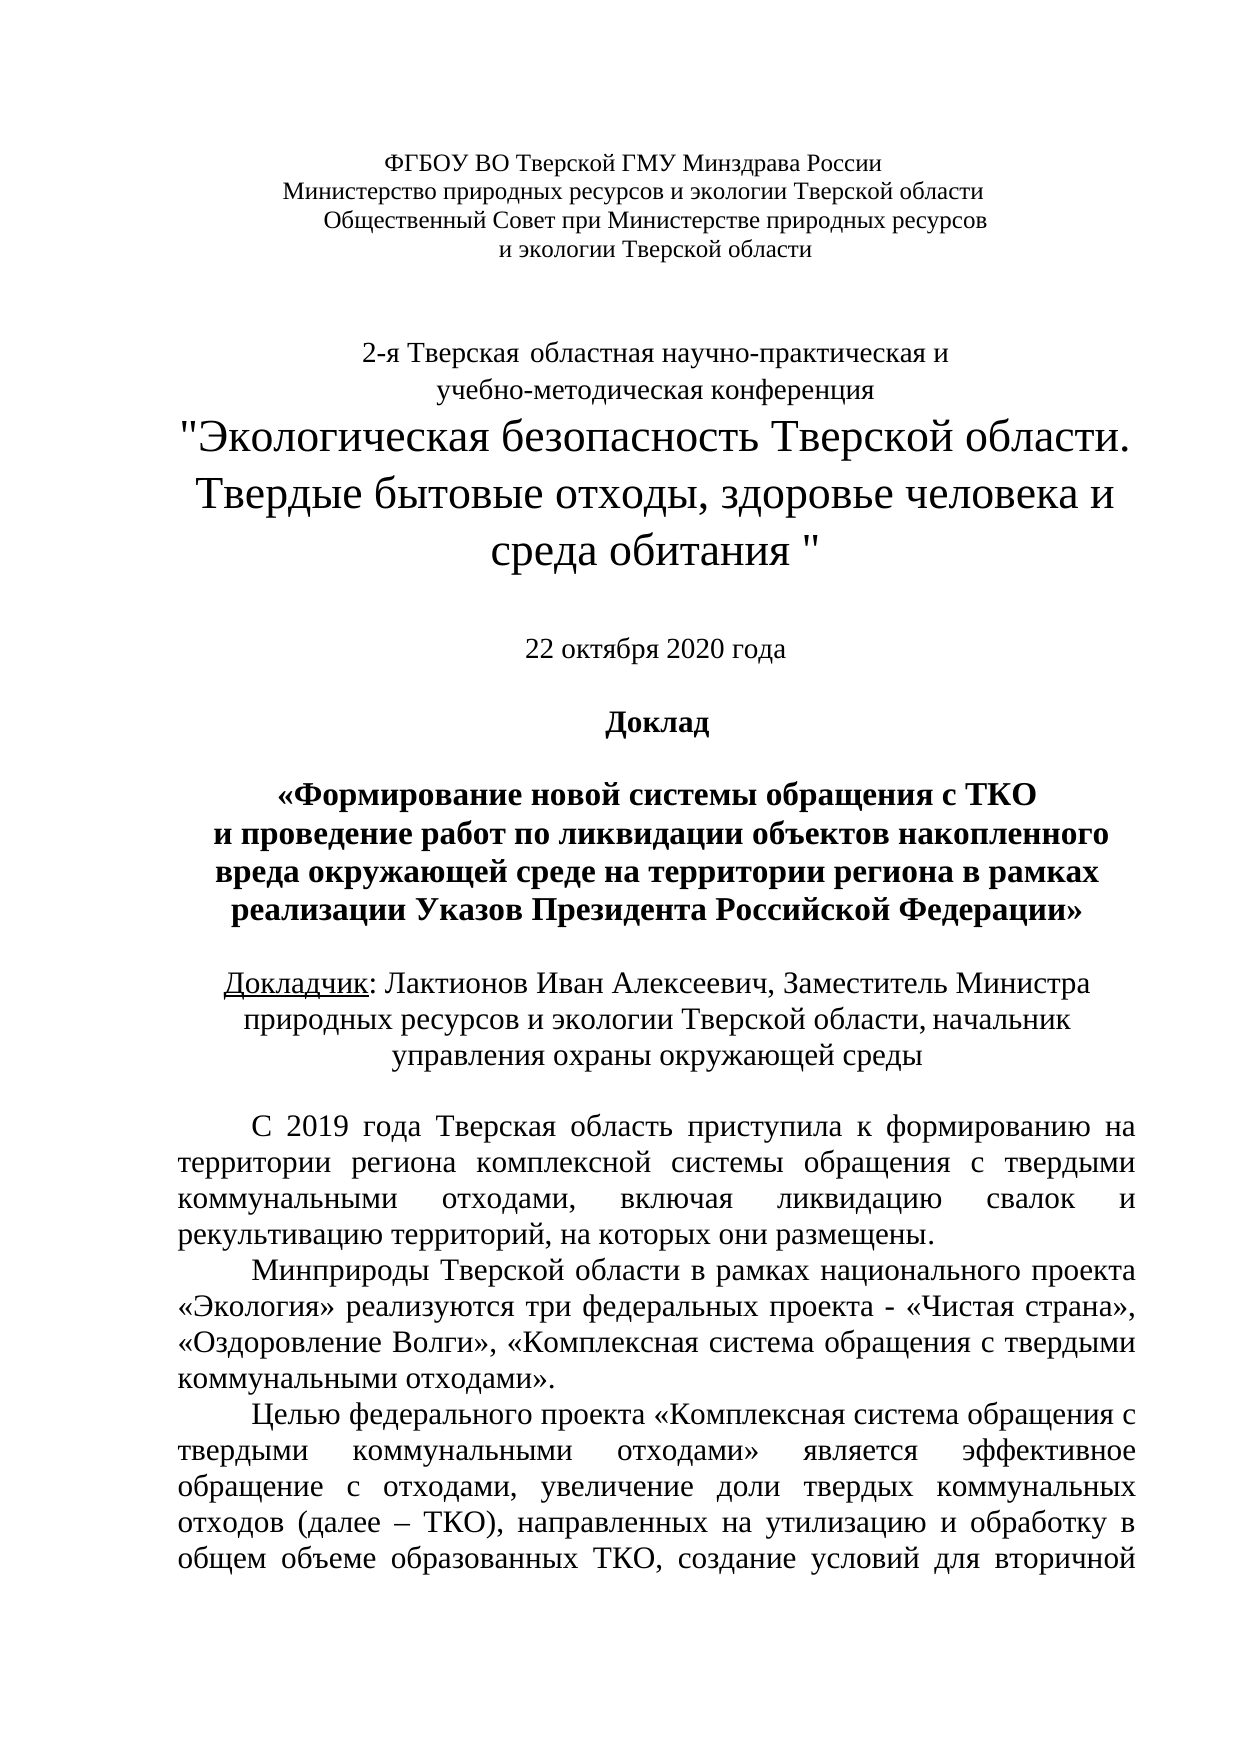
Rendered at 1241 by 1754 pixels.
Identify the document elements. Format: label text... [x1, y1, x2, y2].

text 22 октября 2020 года [177, 631, 1133, 664]
text «Формирование новой системы обращения с ТКО [177, 775, 1137, 813]
text среда обитания " [177, 522, 1133, 575]
text Общественный Совет при Министерстве природных ресурсов [177, 205, 1133, 234]
text Министерство природных ресурсов и экологии Тверской области [177, 176, 1089, 205]
text 2-я Тверская областная научно-практическая и [177, 335, 1133, 368]
text ФГБОУ ВО Тверской ГМУ Минздрава России [177, 148, 1089, 176]
text и экологии Тверской области [177, 234, 1133, 263]
text "Экологическая безопасность Тверской области. Твердые бытовые отходы, здоровье человека и [177, 408, 1133, 518]
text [177, 1395, 1137, 1575]
text учебно-методическая конференция [177, 372, 1133, 406]
text и проведение работ по ликвидации объектов накопленного вреда окружающей среде на территории региона в рамках реализации Указов Президента Российской Федерации» [177, 813, 1137, 928]
text Минприроды Тверской области в рамках национального проекта «Экология» реализуются три федеральных проекта - «Чистая страна», «Оздоровление Волги», «Комплексная система обращения с твердыми коммунальными отходами». [177, 1251, 1137, 1395]
text Докладчик: Лактионов Иван Алексеевич, Заместитель Министра природных ресурсов и экологии Тверской области, начальник управления охраны окружающей среды [177, 964, 1137, 1072]
text С 2019 года Тверская область приступила к формированию на территории региона комплексной системы обращения с твердыми коммунальными отходами, включая ликвидацию свалок и рекультивацию территорий, на которых они размещены. [177, 1108, 1137, 1251]
text Доклад [177, 703, 1137, 739]
